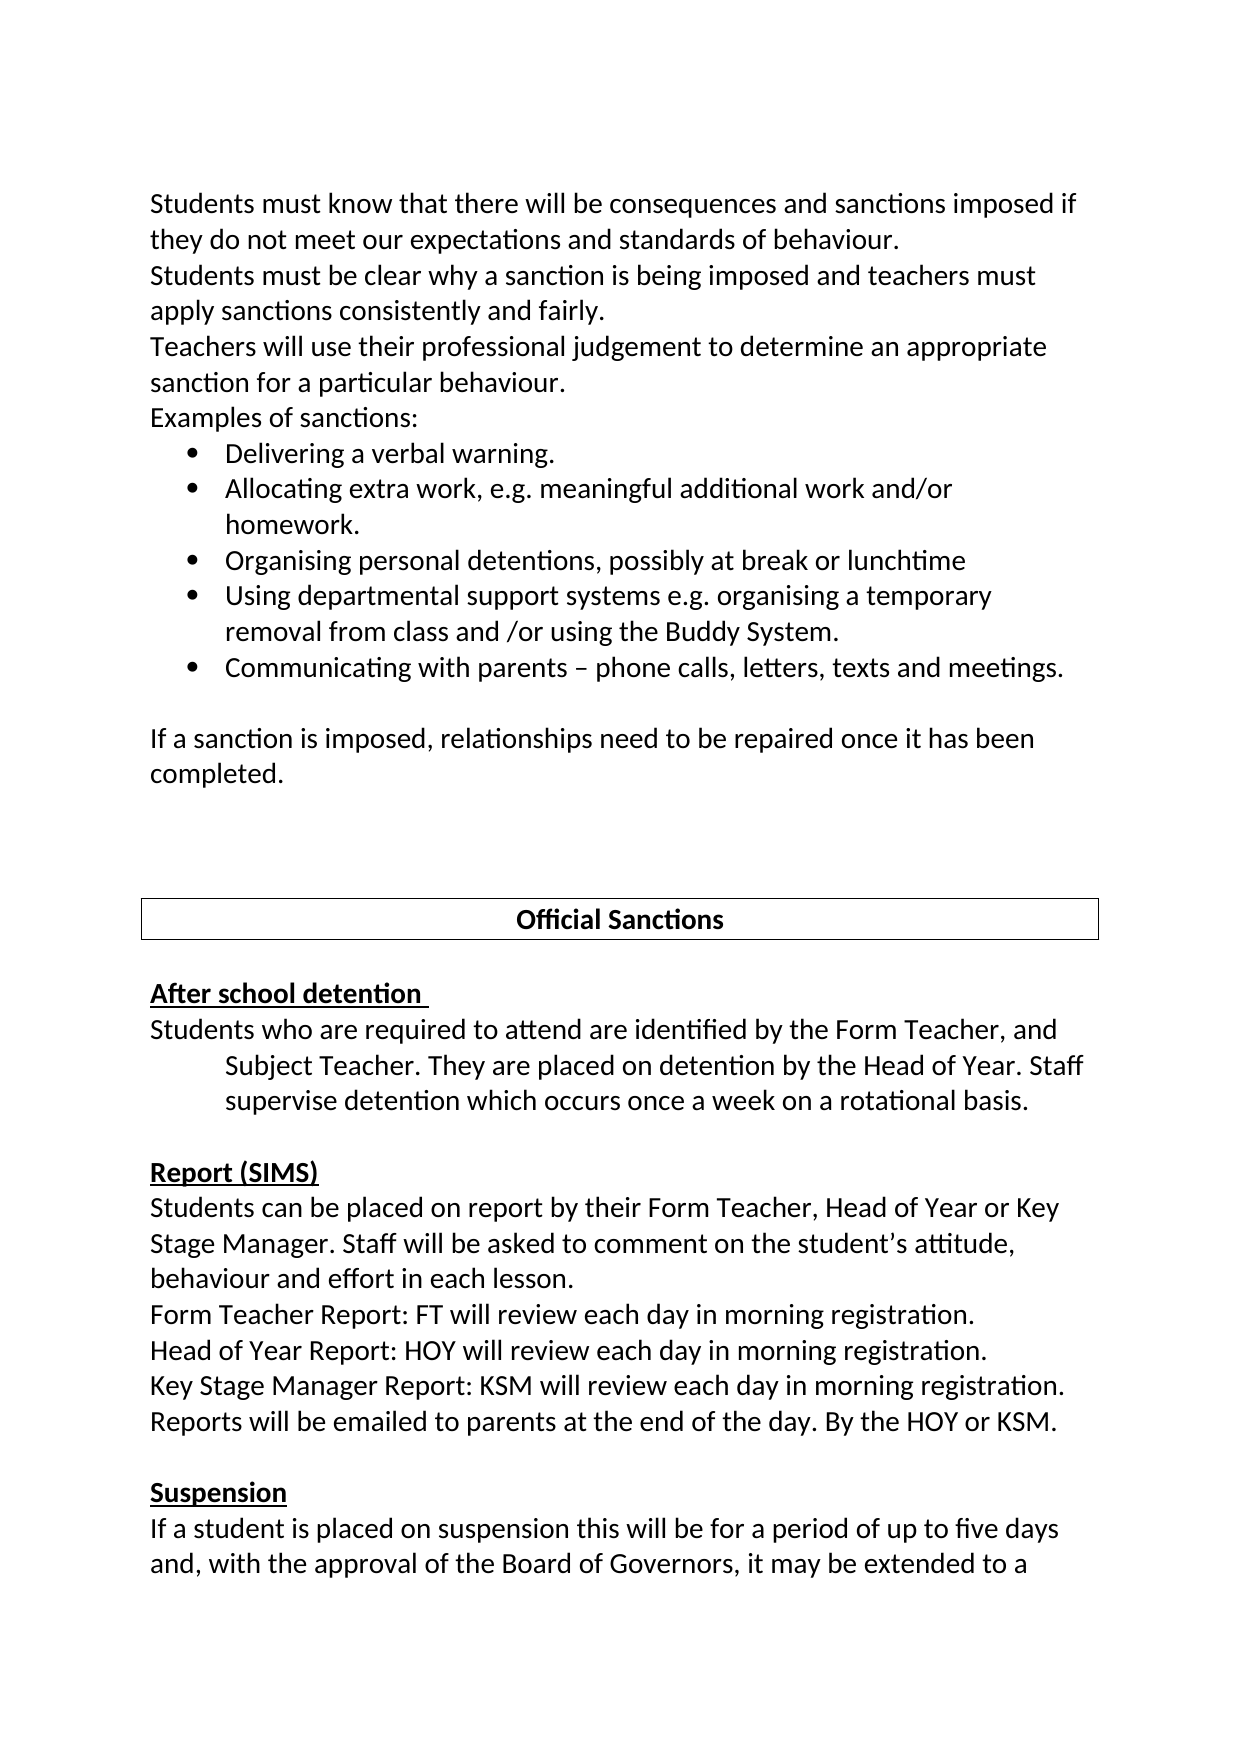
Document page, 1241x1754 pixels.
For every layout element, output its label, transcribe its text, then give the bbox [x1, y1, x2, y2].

text Students can be placed on report by their Form Teacher, Head of Year or Key Stage Manager. Staff will be asked to comment on the student’s attitude, behaviour and effort in each lesson. [150, 1189, 1090, 1296]
text and, with the approval of the Board of Governors, it may be extended to a [150, 1546, 1090, 1581]
text Head of Year Report: HOY will review each day in morning registration. [150, 1332, 1090, 1367]
text Form Teacher Report: FT will review each day in morning registration. [150, 1296, 1090, 1332]
text Suspension [150, 1474, 1090, 1510]
list Organising personal detentions, possibly at break or lunchtime [187, 542, 1090, 577]
text Teachers will use their professional judgement to determine an appropriate sanction for a particular behaviour. [150, 328, 1090, 399]
list Allocating extra work, e.g. meaningful additional work and/or homework. [187, 471, 1090, 542]
text Students must be clear why a sanction is being imposed and teachers must apply sanctions consistently and fairly. [150, 257, 1090, 328]
text Students who are required to attend are identified by the Form Teacher, and Subject Teacher. They are placed on detention by the Head of Year. Staff supervise detention which occurs once a week on a rotational basis. [150, 1011, 1090, 1118]
text If a sanction is imposed, relationships need to be repaired once it has been completed. [150, 720, 1090, 791]
text Key Stage Manager Report: KSM will review each day in morning registration. [150, 1367, 1090, 1403]
list Delivering a verbal warning. [187, 435, 1090, 471]
text Students must know that there will be consequences and sanctions imposed if they do not meet our expectations and standards of behaviour. [150, 186, 1090, 257]
list Communicating with parents – phone calls, letters, texts and meetings. [187, 649, 1090, 684]
list Using departmental support systems e.g. organising a temporary removal from class and /or using the Buddy System. [187, 577, 1090, 649]
text Examples of sanctions: [150, 399, 1090, 435]
text Report (SIMS) [150, 1154, 1090, 1189]
text After school detention [150, 976, 1090, 1011]
text Reports will be emailed to parents at the end of the day. By the HOY or KSM. [150, 1403, 1090, 1439]
text Official Sanctions [142, 899, 1098, 939]
text If a student is placed on suspension this will be for a period of up to five days [150, 1510, 1090, 1546]
